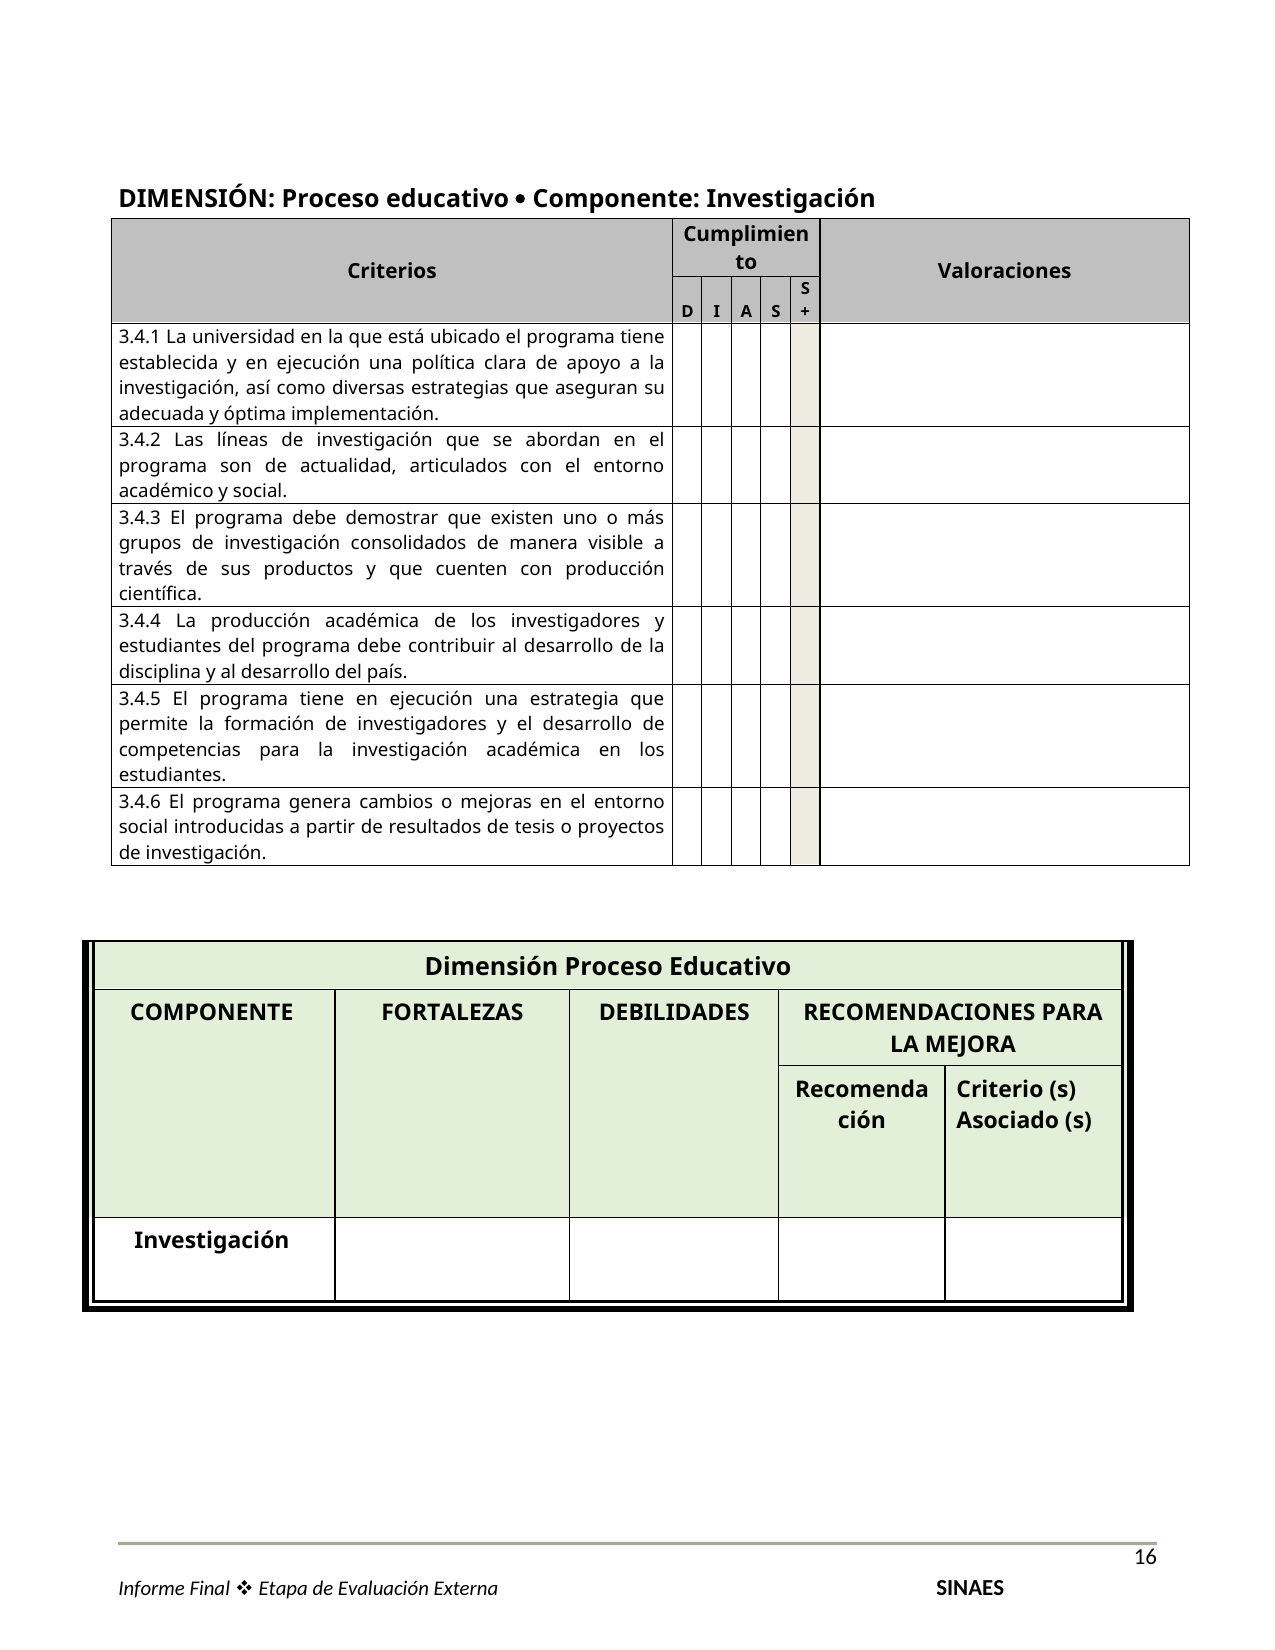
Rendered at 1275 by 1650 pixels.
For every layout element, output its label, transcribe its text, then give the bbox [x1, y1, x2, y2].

table_cell [821, 685, 1189, 787]
table_cell [791, 427, 819, 503]
table_cell 3.4.2 Las líneas de investigación que se abordan en el programa son de actualidad, articulados con el entorno académico y social. [112, 427, 672, 503]
table_cell S+ [791, 277, 819, 322]
table_cell [673, 788, 701, 864]
table_cell 3.4.6 El programa genera cambios o mejoras en el entorno social introducidas a partir de resultados de tesis o proyectos de investigación. [112, 788, 672, 864]
table_cell 3.4.3 El programa debe demostrar que existen uno o más grupos de investigación consolidados de manera visible a través de sus productos y que cuenten con producción científica. [112, 504, 672, 606]
table_cell [673, 607, 701, 684]
table_cell [791, 504, 819, 606]
table_cell [761, 504, 790, 606]
table_cell [732, 685, 760, 787]
table_cell 3.4.4 La producción académica de los investigadores y estudiantes del programa debe contribuir al desarrollo de la disciplina y al desarrollo del país. [112, 607, 672, 684]
table_cell [732, 788, 760, 864]
table_cell [673, 324, 701, 426]
table_cell [702, 504, 731, 606]
table_cell [761, 788, 790, 864]
table_cell [791, 607, 819, 684]
table_cell [336, 1218, 569, 1299]
table_cell [702, 685, 731, 787]
table_cell [702, 324, 731, 426]
table_cell DEBILIDADES [570, 990, 778, 1217]
table_cell [821, 324, 1189, 426]
table_cell [732, 324, 760, 426]
table_cell [821, 607, 1189, 684]
table_cell COMPONENTE [95, 990, 334, 1217]
table_cell [570, 1218, 778, 1299]
table_cell [761, 607, 790, 684]
table_cell [821, 504, 1189, 606]
table_cell D [673, 277, 701, 322]
table_cell [702, 788, 731, 864]
table_cell [791, 685, 819, 787]
table_header Cumplimiento [673, 219, 819, 276]
table_cell [946, 1218, 1121, 1299]
table_cell [673, 504, 701, 606]
table_cell 3.4.1 La universidad en la que está ubicado el programa tiene establecida y en ejecución una política clara de apoyo a la investigación, así como diversas estrategias que aseguran su adecuada y óptima implementación. [112, 324, 672, 426]
table_cell [732, 504, 760, 606]
table_cell [673, 427, 701, 503]
table_cell [702, 607, 731, 684]
table_cell [673, 685, 701, 787]
table_cell [791, 324, 819, 426]
table_cell [761, 685, 790, 787]
table_cell [791, 788, 819, 864]
table_cell RECOMENDACIONES PARA LA MEJORA [779, 990, 1121, 1065]
table_cell [761, 324, 790, 426]
table_cell [702, 427, 731, 503]
text DIMENSIÓN: Proceso educativo Componente: Investigación [118, 181, 1157, 215]
table_cell [821, 788, 1189, 864]
table_header Dimensión Proceso Educativo [95, 942, 1121, 988]
table_header Valoraciones [821, 219, 1189, 322]
table_cell 3.4.5 El programa tiene en ejecución una estrategia que permite la formación de investigadores y el desarrollo de competencias para la investigación académica en los estudiantes. [112, 685, 672, 787]
table_cell [732, 427, 760, 503]
table_cell FORTALEZAS [336, 990, 569, 1217]
table_cell I [702, 277, 731, 322]
table_cell [821, 427, 1189, 503]
table_cell [779, 1218, 944, 1299]
table_cell [732, 607, 760, 684]
table_header Criterios [112, 219, 672, 322]
table_cell [761, 427, 790, 503]
table_cell Recomendación [779, 1066, 944, 1217]
table_cell S [761, 277, 790, 322]
table_cell Criterio (s) Asociado (s) [946, 1066, 1121, 1217]
table_cell Investigación [95, 1218, 334, 1299]
table_cell A [732, 277, 760, 322]
